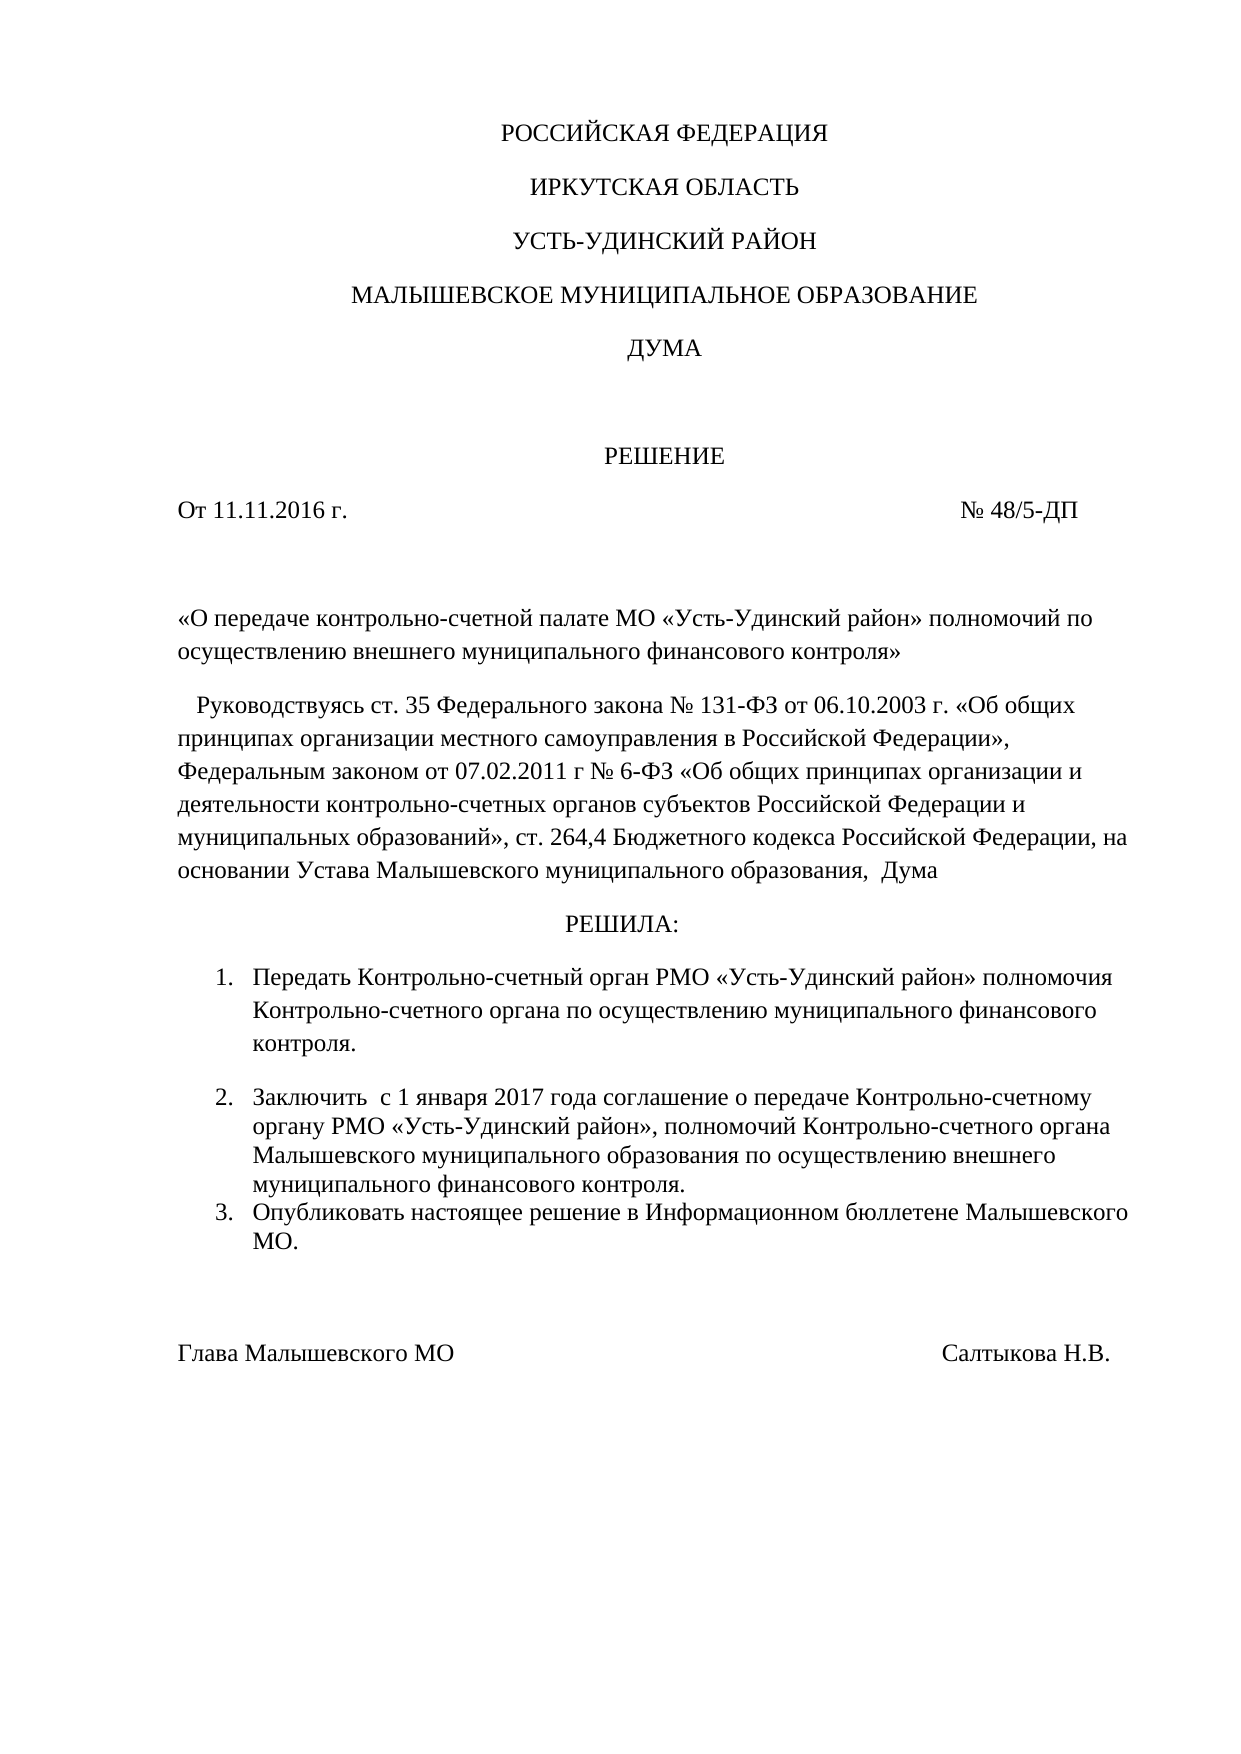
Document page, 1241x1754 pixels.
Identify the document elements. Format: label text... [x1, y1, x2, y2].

list Опубликовать настоящее решение в Информационном бюллетене Малышевского МО. [215, 1197, 1152, 1255]
text ИРКУТСКАЯ ОБЛАСТЬ [177, 172, 1152, 201]
text РОССИЙСКАЯ ФЕДЕРАЦИЯ [177, 118, 1152, 147]
text УСТЬ-УДИНСКИЙ РАЙОН [177, 226, 1152, 254]
text РЕШЕНИЕ [177, 441, 1152, 470]
text РЕШИЛА: [177, 909, 1152, 937]
text МАЛЫШЕВСКОЕ МУНИЦИПАЛЬНОЕ ОБРАЗОВАНИЕ [177, 280, 1152, 308]
text От 11.11.2016 г. № 48/5-ДП [177, 495, 1152, 524]
text Руководствуясь ст. 35 Федерального закона № 131-ФЗ от 06.10.2003 г. «Об общих принципах организации местного самоуправления в Российской Федерации», Федеральным законом от 07.02.2011 г № 6-ФЗ «Об общих принципах организации и деятельности контрольно-счетных органов субъектов Российской Федерации и муниципальных образований», ст. 264,4 Бюджетного кодекса Российской Федерации, на основании Устава Малышевского муниципального образования, Дума [177, 690, 1152, 883]
text ДУМА [177, 333, 1152, 362]
list Заключить с 1 января 2017 года соглашение о передаче Контрольно-счетному органу РМО «Усть-Удинский район», полномочий Контрольно-счетного органа Малышевского муниципального образования по осуществлению внешнего муниципального финансового контроля. [215, 1082, 1152, 1197]
list Передать Контрольно-счетный орган РМО «Усть-Удинский район» полномочия Контрольно-счетного органа по осуществлению муниципального финансового контроля. [215, 962, 1152, 1057]
text Глава Малышевского МО Салтыкова Н.В. [177, 1338, 1152, 1367]
text «О передаче контрольно-счетной палате МО «Усть-Удинский район» полномочий по осуществлению внешнего муниципального финансового контроля» [177, 603, 1152, 664]
